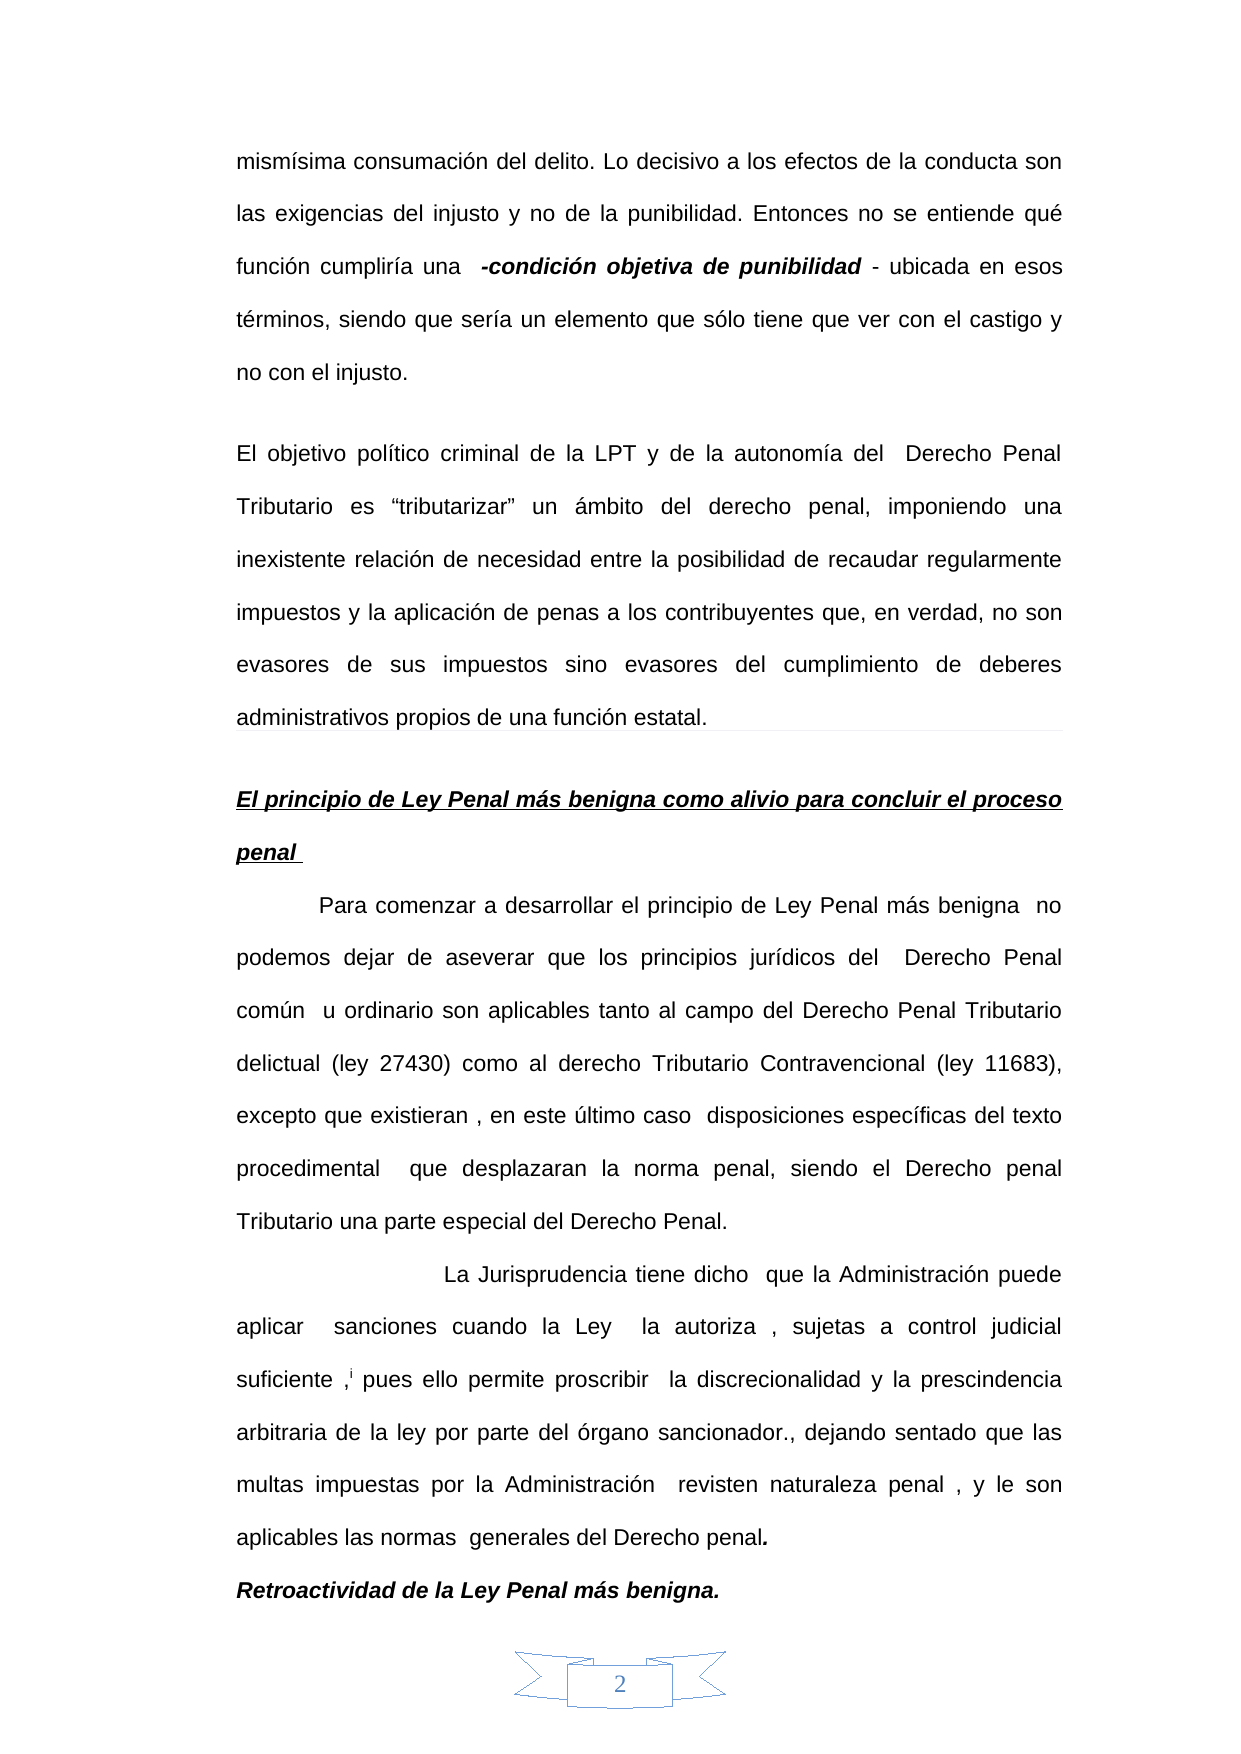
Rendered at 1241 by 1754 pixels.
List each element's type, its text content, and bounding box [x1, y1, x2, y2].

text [236, 148, 1063, 385]
text Retroactividad de la Ley Penal más benigna. [236, 1577, 1227, 1603]
text El objetivo político criminal de la LPT y de la autonomía del Derecho Penal Tributario es “tributarizar” un ámbito del derecho penal, imponiendo una inexistente relación de necesidad entre la posibilidad de recaudar regularmente impuestos y la aplicación de penas a los contribuyentes que, en verdad, no son evasores de sus impuestos sino evasores del cumplimiento de deberes administrativos propios de una función estatal. [236, 440, 1063, 730]
text El principio de Ley Penal más benigna como alivio para concluir el proceso penal [236, 786, 1063, 809]
text La Jurisprudencia tiene dicho que la Administración puede aplicar sanciones cuando la Ley la autoriza , sujetas a control judicial suficiente , pues ello permite proscribir la discrecionalidad y la prescindencia arbitraria de la ley por parte del órgano sancionador., dejando sentado que las multas impuestas por la Administración revisten naturaleza penal , y le son aplicables las normas generales del Derecho penal. [236, 1261, 1063, 1551]
text Para comenzar a desarrollar el principio de Ley Penal más benigna no podemos dejar de aseverar que los principios jurídicos del Derecho Penal común u ordinario son aplicables tanto al campo del Derecho Penal Tributario delictual (ley 27430) como al derecho Tributario Contravencional (ley 11683), excepto que existieran , en este último caso disposiciones específicas del texto procedimental que desplazaran la norma penal, siendo el Derecho penal Tributario una parte especial del Derecho Penal. [236, 892, 1063, 1234]
text El principio de Ley Penal más benigna como alivio para concluir el proceso penal [236, 810, 1063, 865]
